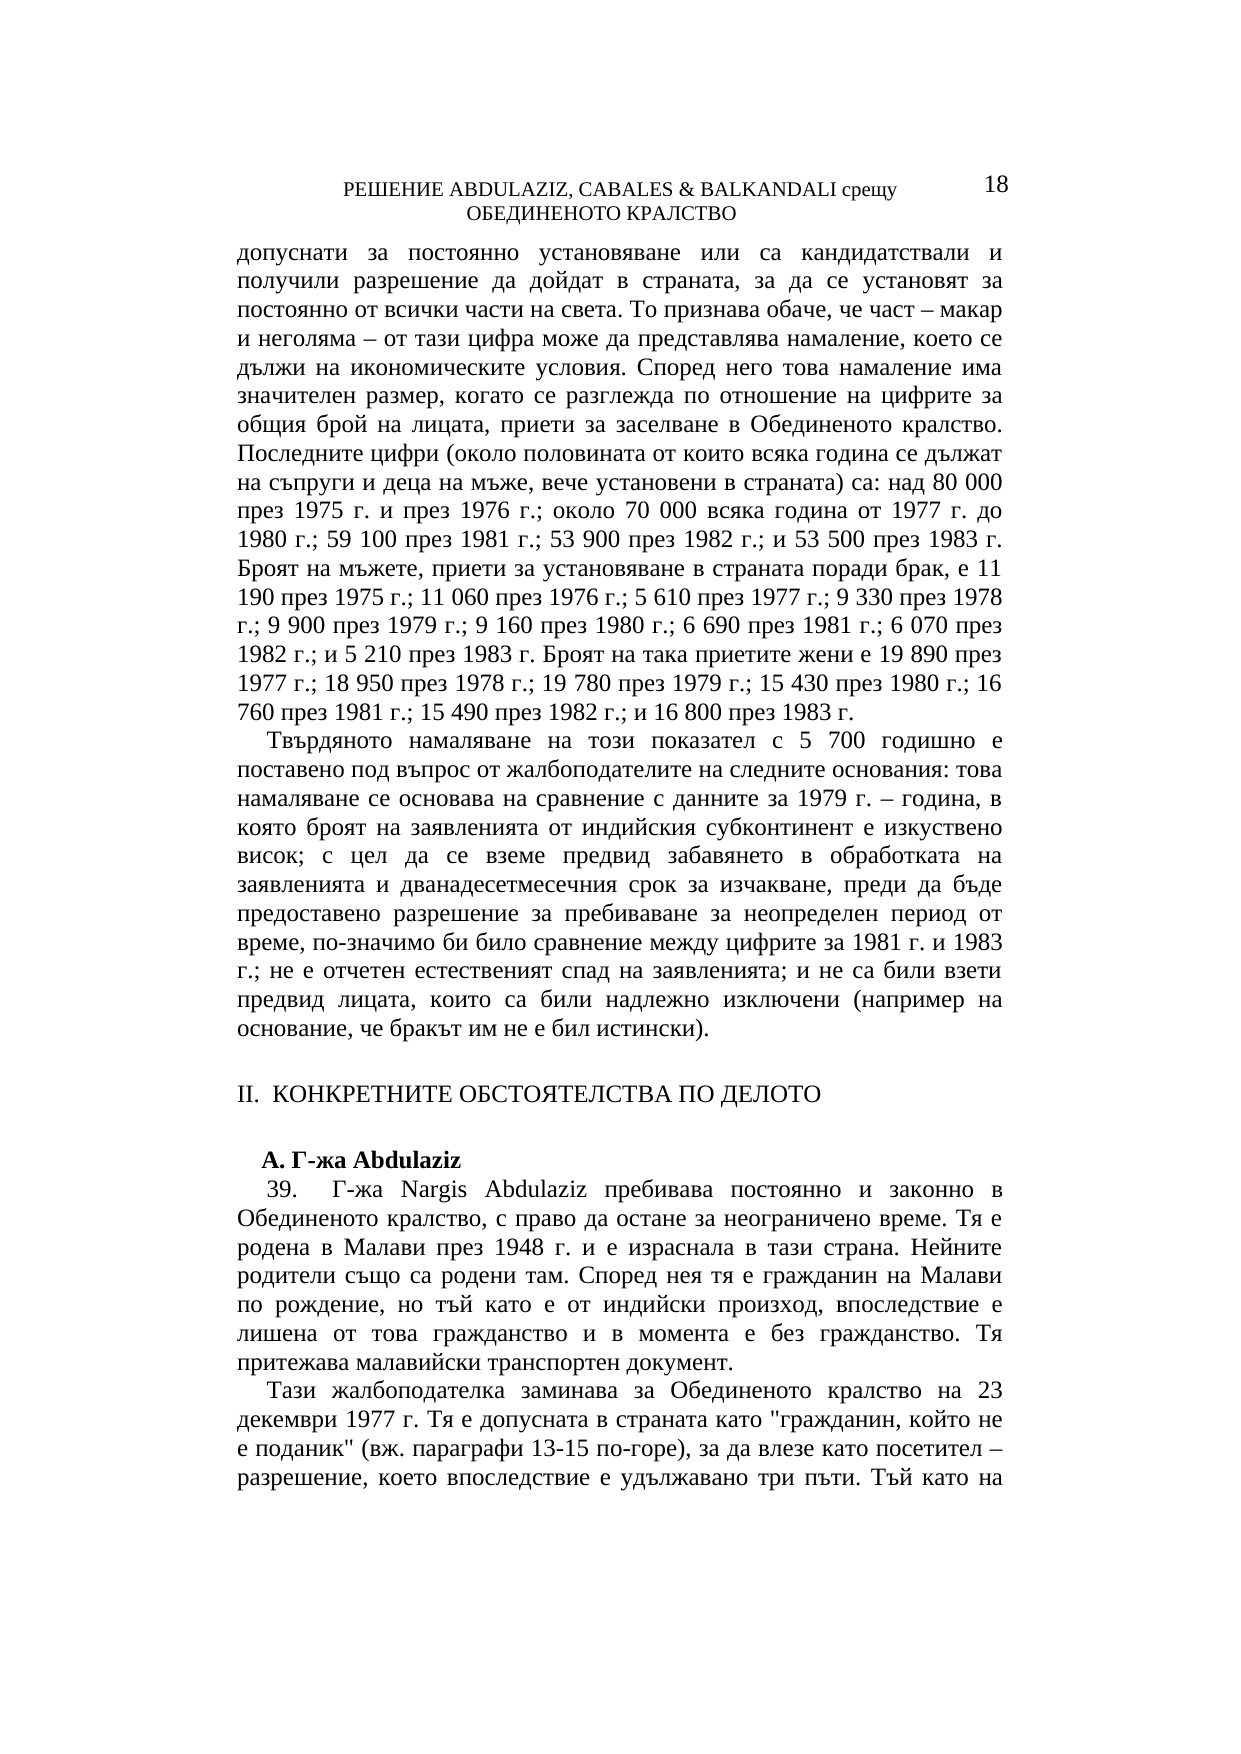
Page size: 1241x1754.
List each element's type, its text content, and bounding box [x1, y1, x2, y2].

text A. Г-жа Abdulaziz [261, 1146, 1003, 1174]
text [237, 237, 1003, 726]
text II. КОНКРЕТНИТЕ ОБСТОЯТЕЛСТВА ПО ДЕЛОТО [237, 1079, 1003, 1108]
text 39. Г-жа Nargis Abdulaziz пребивава постоянно и законно в Обединеното кралство, с право да остане за неограничено време. Тя е родена в Малави през 1948 г. и е израснала в тази страна. Нейните родители също са родени там. Според нея тя е гражданин на Малави по рождение, но тъй като е от индийски произход, впоследствие е лишена от това гражданство и в момента е без гражданство. Тя притежава малавийски транспортен документ. [237, 1174, 1003, 1376]
text Твърдяното намаляване на този показател с 5 700 годишно е поставено под въпрос от жалбоподателите на следните основания: това намаляване се основава на сравнение с данните за 1979 г. – година, в която броят на заявленията от индийския субконтинент е изкуствено висок; с цел да се вземе предвид забавянето в обработката на заявленията и дванадесетмесечния срок за изчакване, преди да бъде предоставено разрешение за пребиваване за неопределен период от време, по-значимо би било сравнение между цифрите за 1981 г. и 1983 г.; не е отчетен естественият спад на заявленията; и не са били взети предвид лицата, които са били надлежно изключени (например на основание, че бракът им не е бил истински). [237, 726, 1003, 1042]
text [237, 1376, 1003, 1491]
